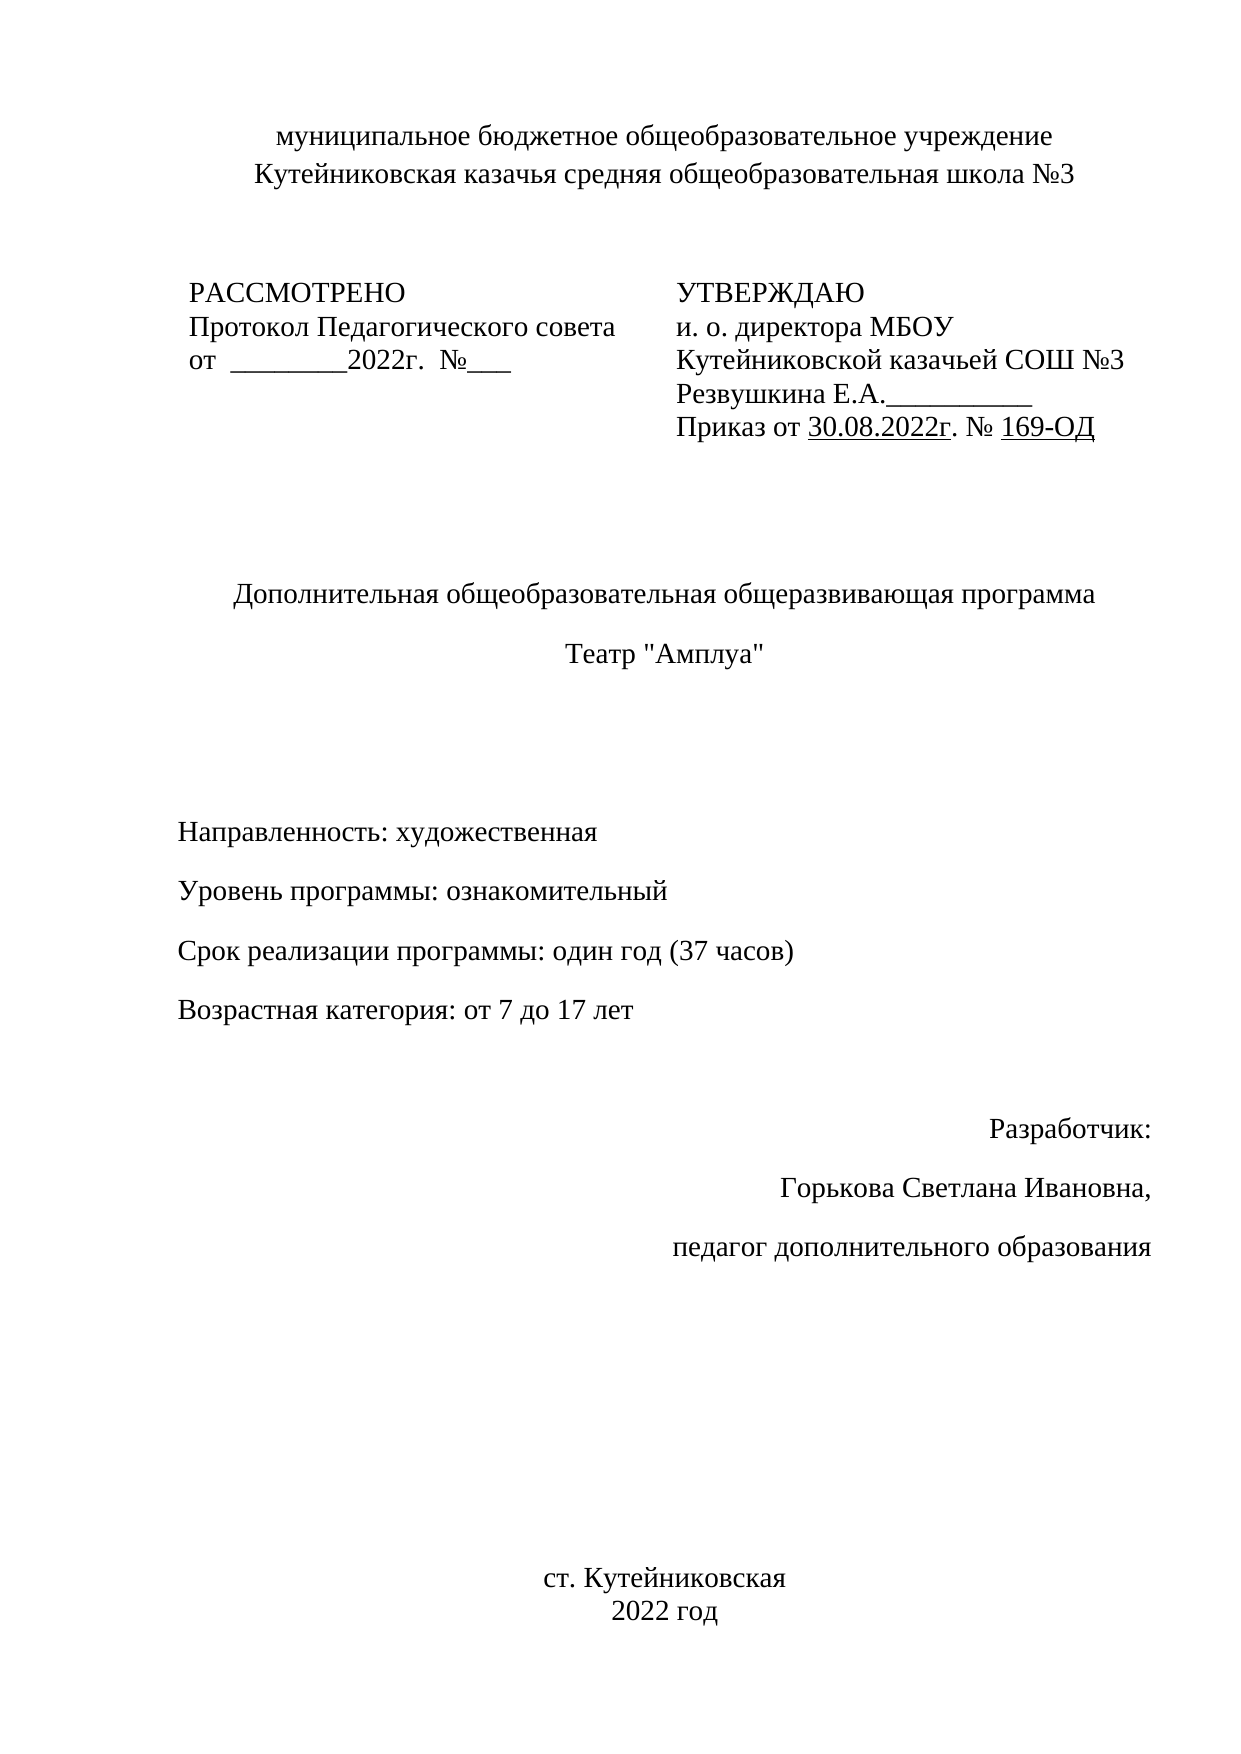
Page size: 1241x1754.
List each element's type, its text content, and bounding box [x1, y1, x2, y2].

table_header УТВЕРЖДАЮ и. о. директора МБОУ Кутейниковской казачьей СОШ №3 Резвушкина Е.А.__________ Приказ от 30.08.2022г. № 169-ОД [665, 275, 1152, 458]
text Театр "Амплуа" [177, 636, 1152, 669]
table_header РАССМОТРЕНО Протокол Педагогического совета от ________2022г. №___ [177, 275, 664, 458]
text муниципальное бюджетное общеобразовательное учреждение Кутейниковская казачья средняя общеобразовательная школа №3 [177, 118, 1152, 190]
text Направленность: художественная [177, 814, 1152, 847]
text Уровень программы: ознакомительный [177, 873, 1152, 907]
text педагог дополнительного образования [177, 1229, 1152, 1263]
text Горькова Светлана Ивановна, [177, 1170, 1152, 1204]
text Срок реализации программы: один год (37 часов) [177, 933, 1152, 966]
text ст. Кутейниковская [177, 1560, 1152, 1593]
text 2022 год [177, 1593, 1152, 1627]
text Разработчик: [177, 1111, 1152, 1144]
text Дополнительная общеобразовательная общеразвивающая программа [177, 576, 1152, 610]
text Возрастная категория: от 7 до 17 лет [177, 992, 1152, 1026]
